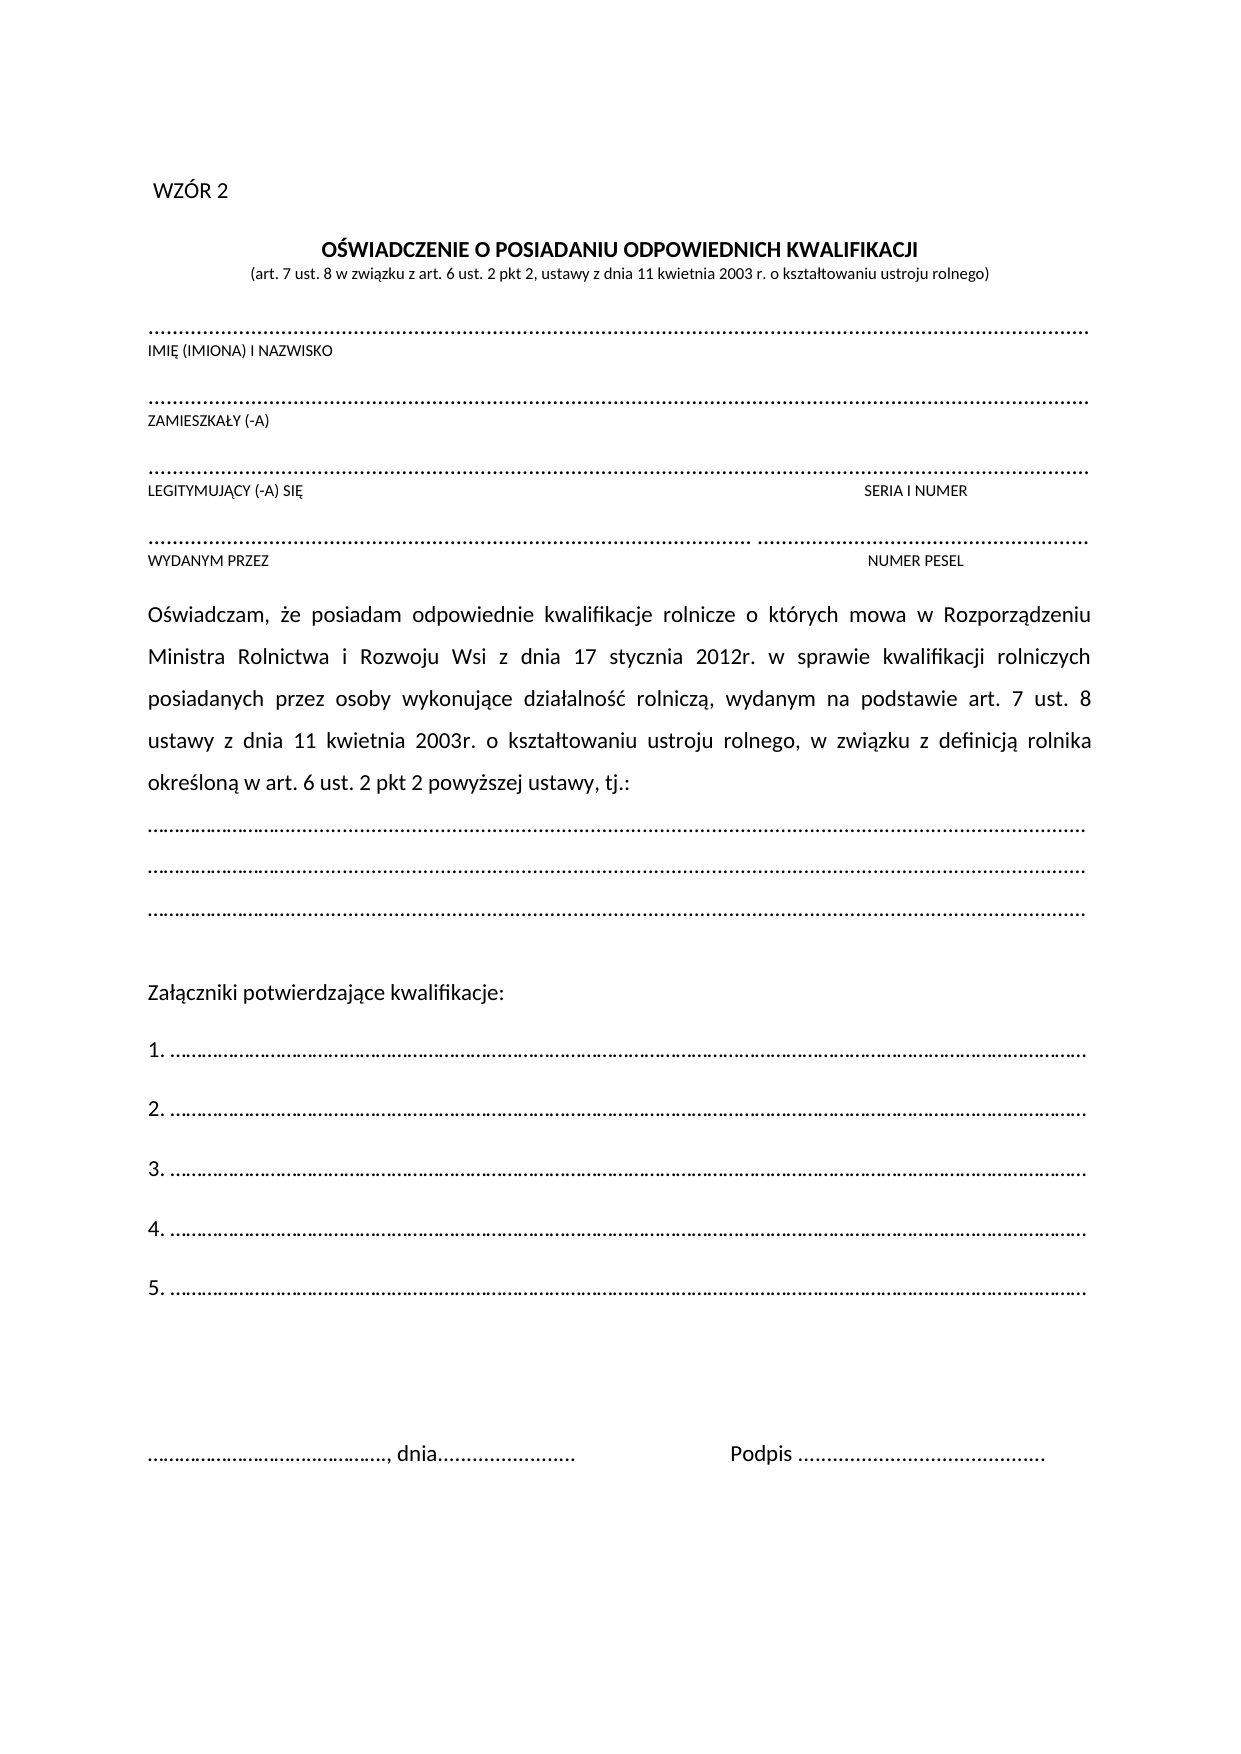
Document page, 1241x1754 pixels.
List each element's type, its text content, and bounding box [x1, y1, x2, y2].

text 1. ………………………………………………………………………………………………………………………………………………………… [148, 1035, 1093, 1063]
text ............................................................................................................................................................ [148, 451, 1093, 480]
text 5. ………………………………………………………………………………………………………………………………………………………… [148, 1273, 1093, 1301]
text 4. ………………………………………………………………………………………………………………………………………………………… [148, 1214, 1093, 1242]
text 3. ………………………………………………………………………………………………………………………………………………………… [148, 1154, 1093, 1182]
text .................................................................................................... ....................................................... WYDANYM PRZEZ NUMER PESEL [148, 521, 1093, 571]
text ……………………….......................................................................................................................................... [148, 894, 1093, 922]
text (art. 7 ust. 8 w związku z art. 6 ust. 2 pkt 2, ustawy z dnia 11 kwietnia 2003 r. o kształtowaniu ustroju rolnego) [148, 263, 1093, 283]
text …………………………..…………., dnia........................ Podpis ........................................... [148, 1439, 1093, 1467]
text Oświadczam, że posiadam odpowiednie kwalifikacje rolnicze o których mowa w Rozporządzeniu Ministra Rolnictwa i Rozwoju Wsi z dnia 17 stycznia 2012r. w sprawie kwalifikacji rolniczych posiadanych przez osoby wykonujące działalność rolniczą, wydanym na podstawie art. 7 ust. 8 ustawy z dnia 11 kwietnia 2003r. o kształtowaniu ustroju rolnego, w związku z definicją rolnika określoną w art. 6 ust. 2 pkt 2 powyższej ustawy, tj.: [148, 600, 1093, 796]
text 2. ………………………………………………………………………………………………………………………………………………………… [148, 1094, 1093, 1122]
text ……………………….......................................................................................................................................... ……………………….......................................................................................................................................... [148, 810, 1093, 880]
text ZAMIESZKAŁY (-A) [148, 410, 1093, 431]
text LEGITYMUJĄCY (-A) SIĘ SERIA I NUMER [148, 480, 1093, 501]
text ............................................................................................................................................................ [148, 381, 1093, 410]
text OŚWIADCZENIE O POSIADANIU ODPOWIEDNICH KWALIFIKACJI [148, 235, 1093, 263]
text Załączniki potwierdzające kwalifikacje: [148, 978, 1093, 1006]
text IMIĘ (IMIONA) I NAZWISKO [148, 341, 1093, 361]
text ............................................................................................................................................................ [148, 311, 1093, 341]
text WZÓR 2 [148, 176, 1093, 204]
